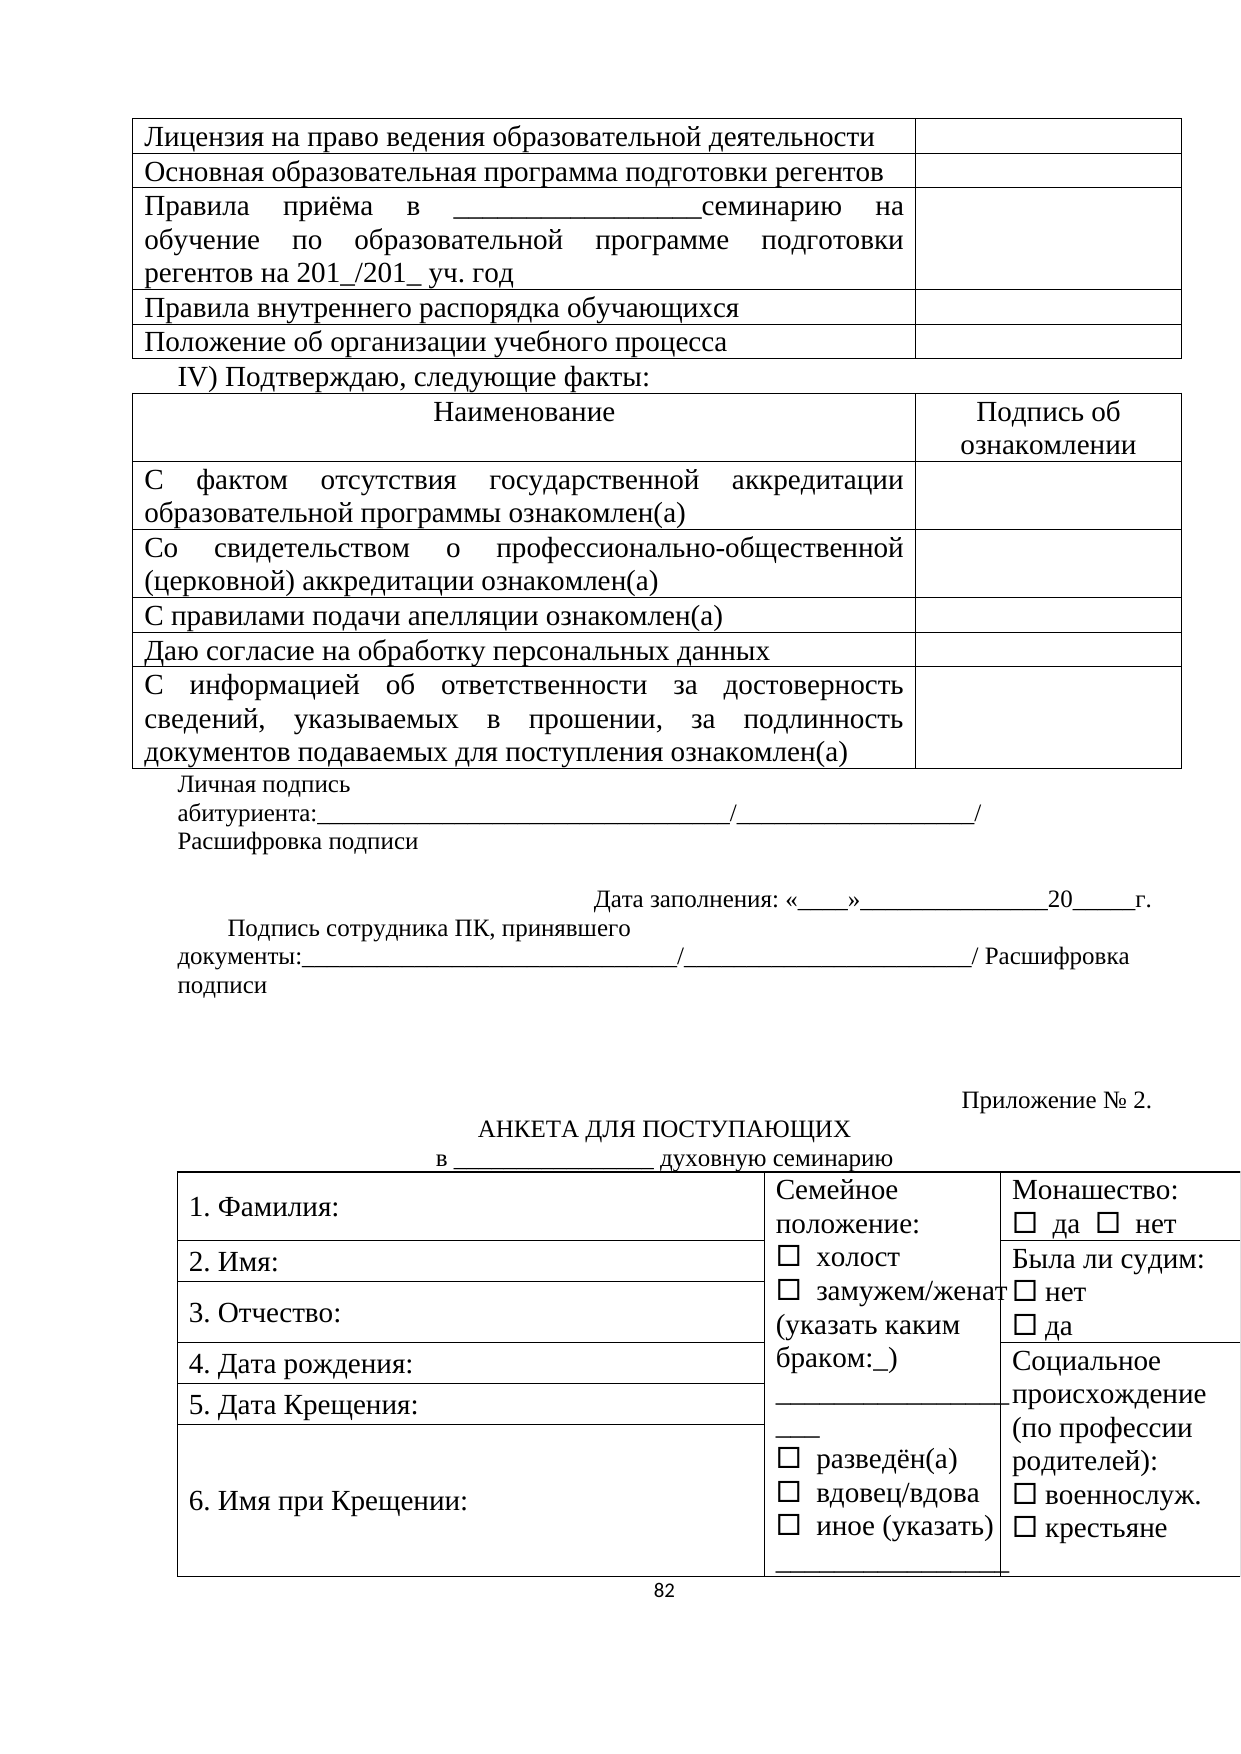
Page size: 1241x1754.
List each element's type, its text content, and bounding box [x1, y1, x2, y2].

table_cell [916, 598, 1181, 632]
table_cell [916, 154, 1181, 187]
text Подпись сотрудника ПК, принявшего документы:______________________________/_______________________/ Расшифровка подписи [177, 913, 1152, 999]
text Приложение № 2. [177, 1085, 1152, 1114]
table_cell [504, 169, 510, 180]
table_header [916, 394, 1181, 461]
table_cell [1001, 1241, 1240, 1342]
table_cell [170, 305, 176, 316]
text абитуриента:_________________________________/___________________/ Расшифровка подписи [177, 798, 1152, 855]
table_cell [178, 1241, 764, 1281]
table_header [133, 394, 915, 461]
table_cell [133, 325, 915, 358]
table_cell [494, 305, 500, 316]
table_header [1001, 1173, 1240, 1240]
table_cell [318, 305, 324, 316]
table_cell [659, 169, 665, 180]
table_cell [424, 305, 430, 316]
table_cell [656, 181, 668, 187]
text АНКЕТА ДЛЯ ПОСТУПАЮЩИХ [177, 1114, 1152, 1143]
text Дата заполнения: «____»_______________20_____г. [177, 884, 1152, 913]
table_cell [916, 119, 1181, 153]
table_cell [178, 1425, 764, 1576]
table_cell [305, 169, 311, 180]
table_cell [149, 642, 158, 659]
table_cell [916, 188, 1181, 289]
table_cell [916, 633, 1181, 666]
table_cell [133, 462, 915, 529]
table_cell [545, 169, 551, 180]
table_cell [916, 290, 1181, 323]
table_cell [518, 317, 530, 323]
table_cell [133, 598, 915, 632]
list IV) Подтверждаю, следующие факты: [177, 359, 1152, 393]
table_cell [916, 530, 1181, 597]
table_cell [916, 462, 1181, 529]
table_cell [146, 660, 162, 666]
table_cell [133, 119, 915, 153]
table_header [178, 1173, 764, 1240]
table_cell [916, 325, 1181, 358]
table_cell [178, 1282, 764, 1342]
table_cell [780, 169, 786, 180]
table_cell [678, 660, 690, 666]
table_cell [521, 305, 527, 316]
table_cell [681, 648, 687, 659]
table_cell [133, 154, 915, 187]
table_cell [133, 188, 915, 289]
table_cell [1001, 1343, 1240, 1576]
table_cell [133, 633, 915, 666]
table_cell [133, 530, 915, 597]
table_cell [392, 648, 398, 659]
text Личная подпись [177, 769, 1152, 798]
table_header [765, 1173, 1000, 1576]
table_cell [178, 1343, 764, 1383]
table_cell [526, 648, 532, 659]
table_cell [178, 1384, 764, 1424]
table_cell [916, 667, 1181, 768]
text в ________________ духовную семинарию [177, 1143, 1152, 1171]
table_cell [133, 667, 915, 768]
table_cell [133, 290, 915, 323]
